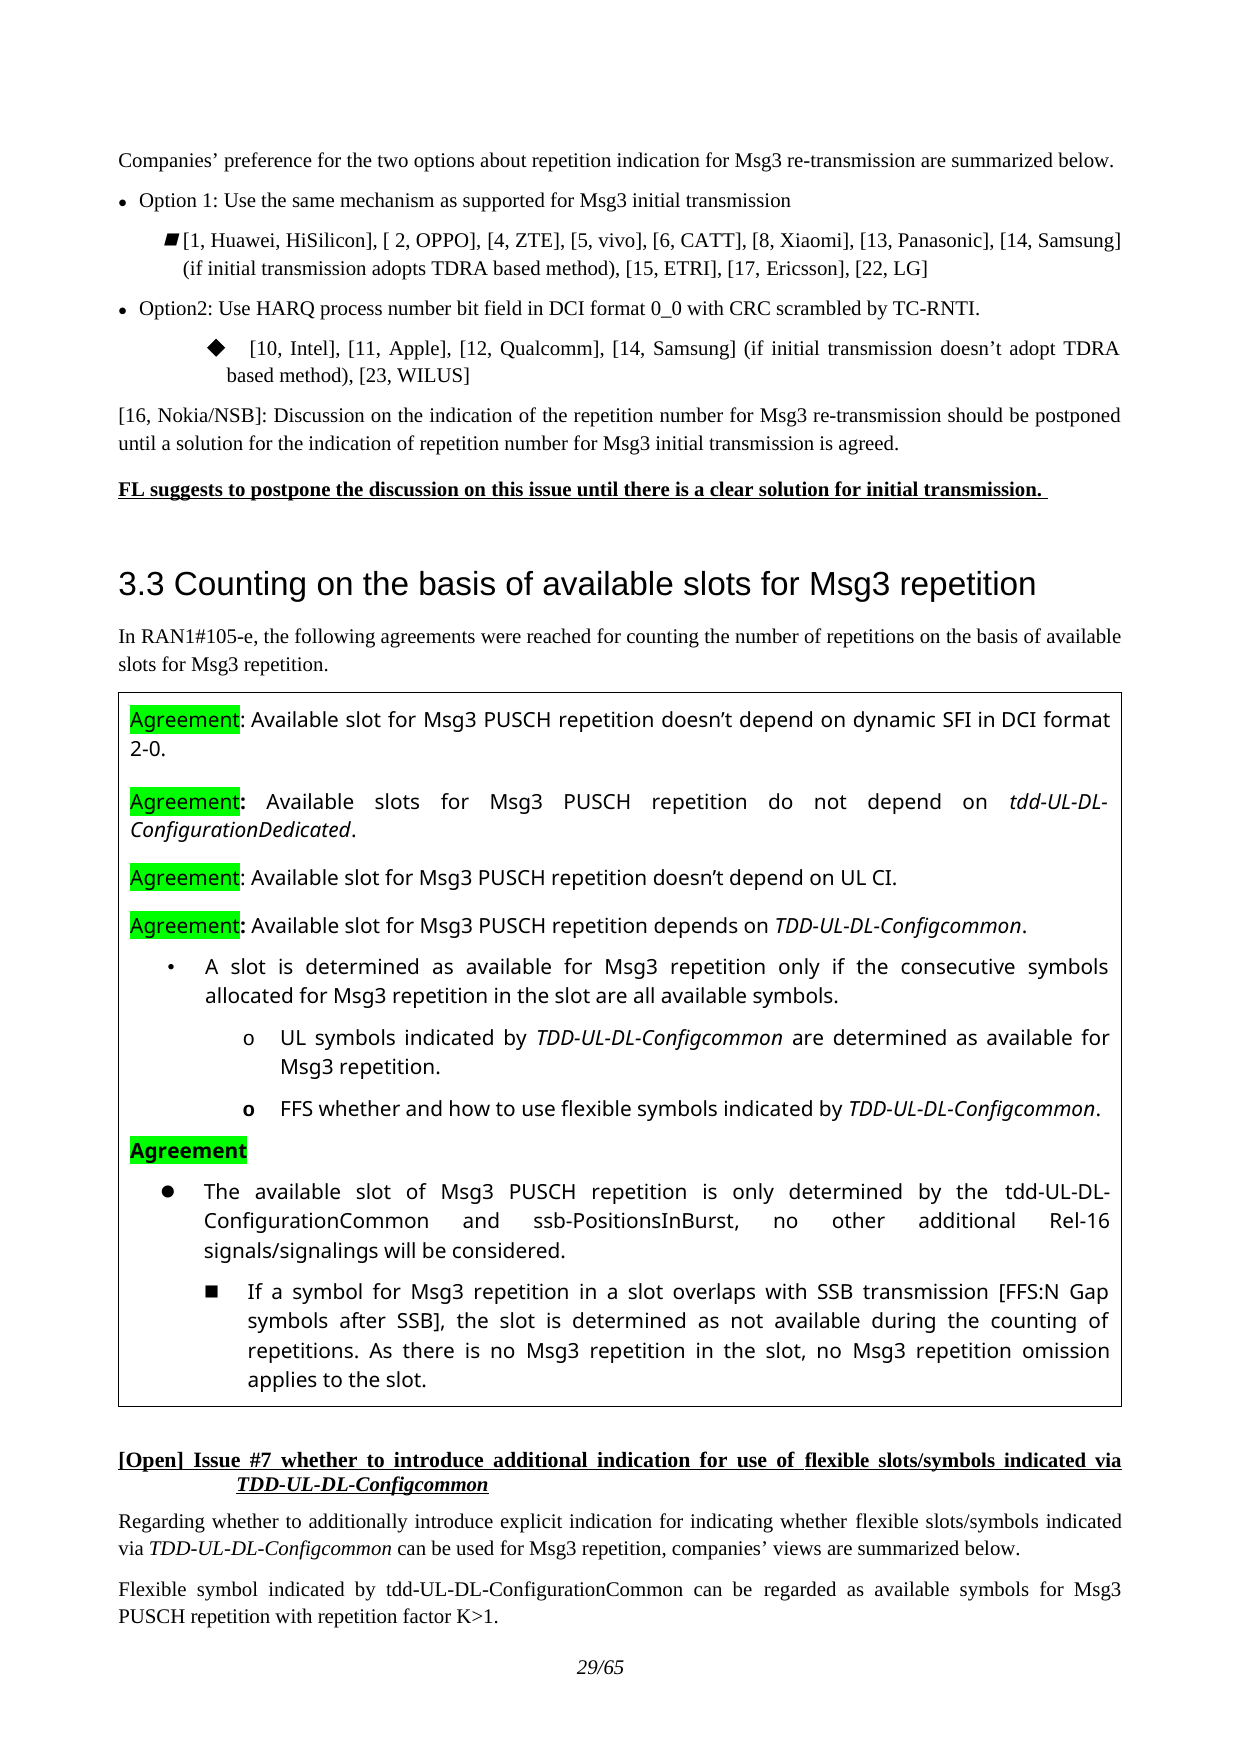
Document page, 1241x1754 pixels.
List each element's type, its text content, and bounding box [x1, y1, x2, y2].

list Option2: Use HARQ process number bit field in DCI format 0_0 with CRC scrambled by TC-RNTI. [118, 296, 1122, 320]
text Companies’ preference for the two options about repetition indication for Msg3 re-transmission are summarized below. [118, 148, 1122, 172]
text Flexible symbol indicated by tdd-UL-DL-ConfigurationCommon can be regarded as available symbols for Msg3 PUSCH repetition with repetition factor K>1. [118, 1576, 1122, 1628]
list [10, Intel], [11, Apple], [12, Qualcomm], [14, Samsung] (if initial transmission doesn’t adopt TDRA based method), [23, WILUS] [206, 336, 1122, 387]
list [1, Huawei, HiSilicon], [ 2, OPPO], [4, ZTE], [5, vivo], [6, CATT], [8, Xiaomi], [13, Panasonic], [14, Samsung] (if initial transmission adopts TDRA based method), [15, ETRI], [17, Ericsson], [22, LG] [162, 228, 1122, 279]
table_header Agreement: Available slot for Msg3 PUSCH repetition doesn’t depend on dynamic SFI in DCI format 2-0. Agreement: Available slots for Msg3 PUSCH repetition do not depend on tdd-UL-DL-ConfigurationDedicated. Agreement: Available slot for Msg3 PUSCH repetition doesn’t depend on UL CI. Agreement: Available slot for Msg3 PUSCH repetition depends on TDD-UL-DL-Configcommon. A slot is determined as available for Msg3 repetition only if the consecutive symbols allocated for Msg3 repetition in the slot are all available symbols. UL symbols indicated by TDD-UL-DL-Configcommon are determined as available for Msg3 repetition. FFS whether and how to use flexible symbols indicated by TDD-UL-DL-Configcommon. Agreement The available slot of Msg3 PUSCH repetition is only determined by the tdd-UL-DL-ConfigurationCommon and ssb-PositionsInBurst, no other additional Rel-16 signals/signalings will be considered. If a symbol for Msg3 repetition in a slot overlaps with SSB transmission [FFS:N Gap symbols after SSB], the slot is determined as not available during the counting of repetitions. As there is no Msg3 repetition in the slot, no Msg3 repetition omission applies to the slot. [119, 693, 1121, 1406]
text Regarding whether to additionally introduce explicit indication for indicating whether flexible slots/symbols indicated via TDD-UL-DL-Configcommon can be used for Msg3 repetition, companies’ views are summarized below. [118, 1533, 1122, 1560]
text In RAN1#105-e, the following agreements were reached for counting the number of repetitions on the basis of available slots for Msg3 repetition. [118, 624, 1122, 676]
text [16, Nokia/NSB]: Discussion on the indication of the repetition number for Msg3 re-transmission should be postponed until a solution for the indication of repetition number for Msg3 initial transmission is agreed. [118, 403, 1122, 455]
list Option 1: Use the same mechanism as supported for Msg3 initial transmission [118, 188, 1122, 212]
text FL suggests to postpone the discussion on this issue until there is a clear solution for initial transmission. [118, 477, 1122, 501]
subtitle Counting on the basis of available slots for Msg3 repetition [118, 564, 1122, 602]
subtitle [Open] Issue #7 whether to introduce additional indication for use of flexible slots/symbols indicated via TDD-UL-DL-Configcommon [118, 1447, 1122, 1469]
subtitle [Open] Issue #7 whether to introduce additional indication for use of flexible slots/symbols indicated via TDD-UL-DL-Configcommon [118, 1470, 1122, 1496]
